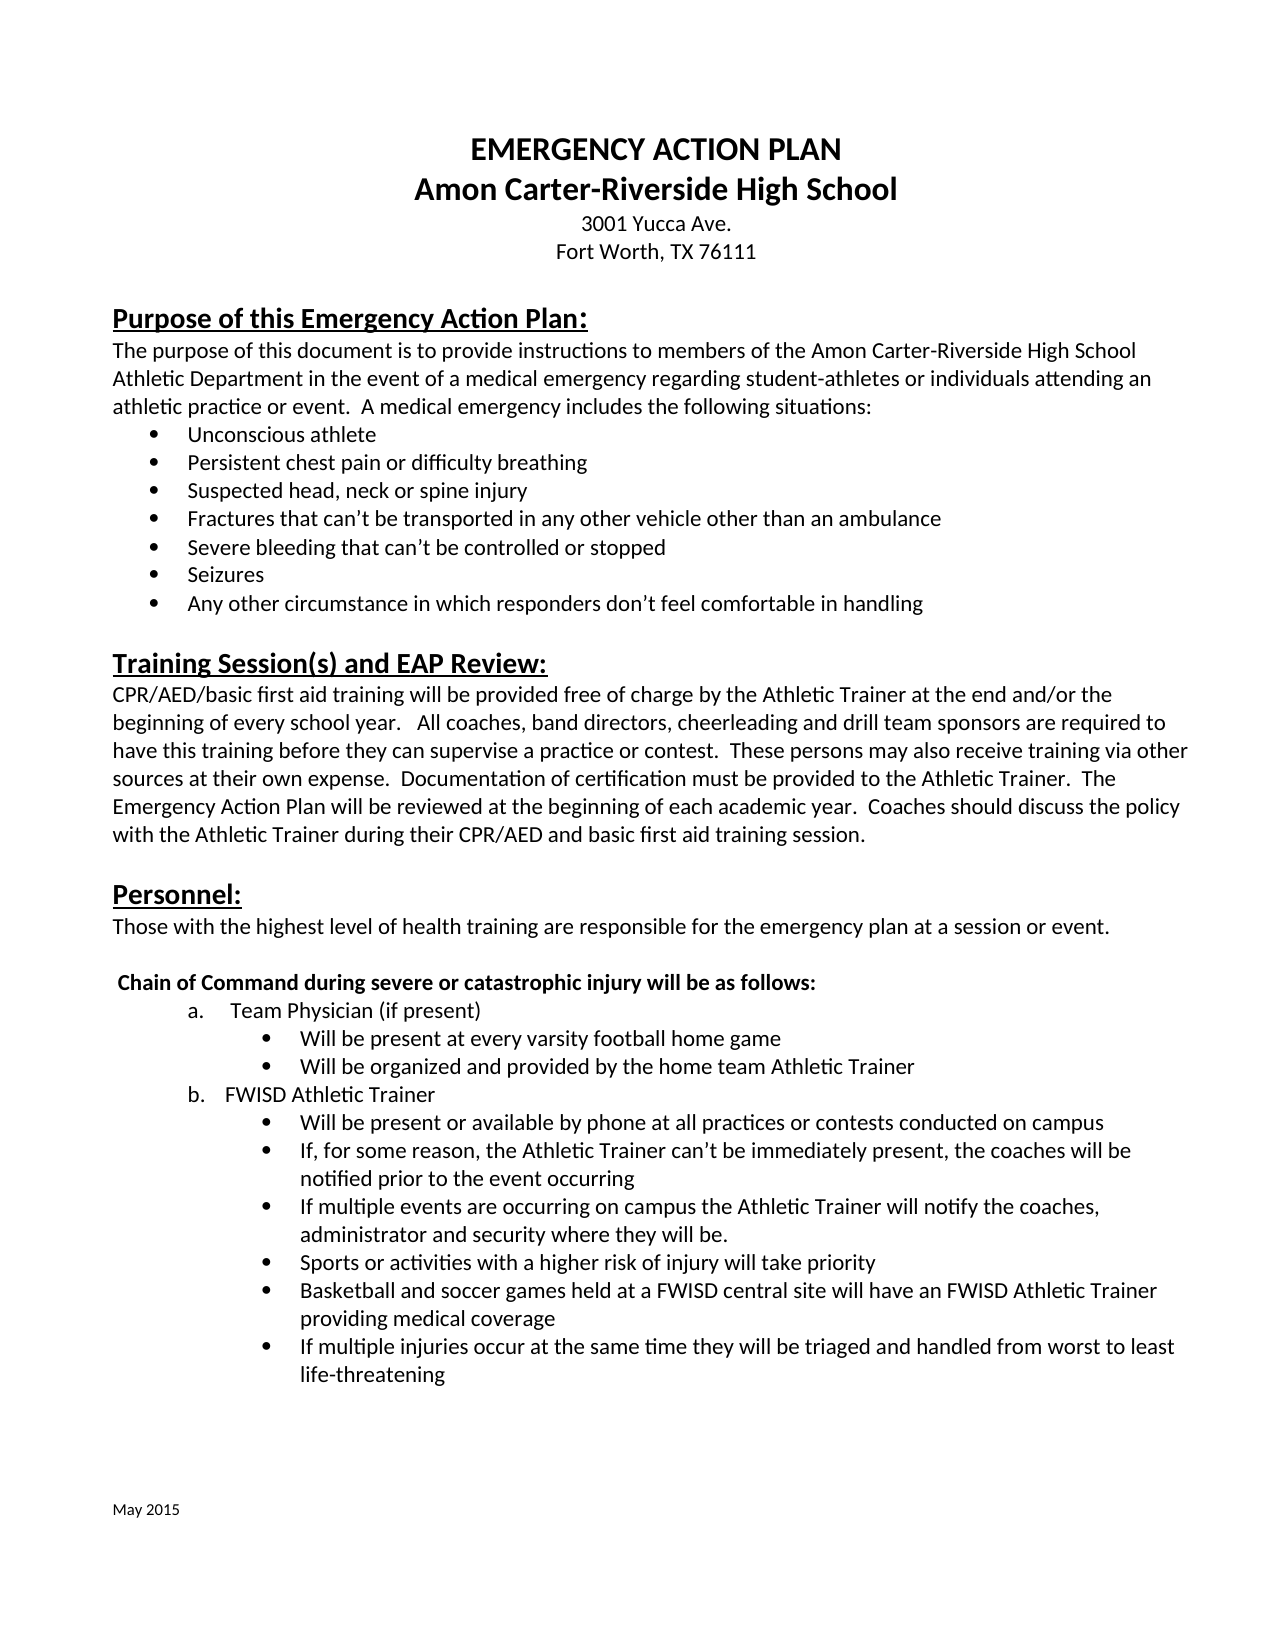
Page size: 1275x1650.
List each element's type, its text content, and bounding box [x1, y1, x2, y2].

text Amon Carter-Riverside High School [112, 168, 1200, 209]
text Those with the highest level of health training are responsible for the emergency plan at a session or event. [112, 912, 1200, 940]
text Personnel: [112, 876, 1200, 912]
list If multiple events are occurring on campus the Athletic Trainer will notify the coaches, administrator and security where they will be. [262, 1192, 1200, 1248]
list Chain of Command during severe or catastrophic injury will be as follows: [112, 968, 1200, 996]
text CPR/AED/basic first aid training will be provided free of charge by the Athletic Trainer at the end and/or the beginning of every school year. All coaches, band directors, cheerleading and drill team sponsors are required to have this training before they can supervise a practice or contest. These persons may also receive training via other sources at their own expense. Documentation of certification must be provided to the Athletic Trainer. The Emergency Action Plan will be reviewed at the beginning of each academic year. Coaches should discuss the policy with the Athletic Trainer during their CPR/AED and basic first aid training session. [112, 680, 1200, 848]
text EMERGENCY ACTION PLAN [112, 128, 1200, 168]
text 3001 Yucca Ave. [112, 209, 1200, 237]
list Sports or activities with a higher risk of injury will take priority [262, 1248, 1200, 1276]
text The purpose of this document is to provide instructions to members of the Amon Carter-Riverside High School Athletic Department in the event of a medical emergency regarding student-athletes or individuals attending an athletic practice or event. A medical emergency includes the following situations: [112, 336, 1200, 421]
list Fractures that can’t be transported in any other vehicle other than an ambulance [150, 504, 1200, 533]
list Will be present or available by phone at all practices or contests conducted on campus [262, 1108, 1200, 1136]
list Will be organized and provided by the home team Athletic Trainer [262, 1052, 1200, 1080]
list Team Physician (if present) [187, 996, 1200, 1024]
text Fort Worth, TX 76111 [112, 237, 1200, 265]
list Will be present at every varsity football home game [262, 1024, 1200, 1052]
list Persistent chest pain or difficulty breathing [150, 448, 1200, 477]
list Unconscious athlete [150, 421, 1200, 448]
list If, for some reason, the Athletic Trainer can’t be immediately present, the coaches will be notified prior to the event occurring [262, 1136, 1200, 1192]
list FWISD Athletic Trainer [187, 1080, 1200, 1108]
list Basketball and soccer games held at a FWISD central site will have an FWISD Athletic Trainer providing medical coverage [262, 1276, 1200, 1332]
list Severe bleeding that can’t be controlled or stopped [150, 533, 1200, 561]
list Any other circumstance in which responders don’t feel comfortable in handling [150, 589, 1200, 617]
list Seizures [150, 561, 1200, 589]
list Suspected head, neck or spine injury [150, 477, 1200, 504]
text Purpose of this Emergency Action Plan: [112, 296, 1200, 336]
list If multiple injuries occur at the same time they will be triaged and handled from worst to least life-threatening [262, 1332, 1200, 1388]
text Training Session(s) and EAP Review: [112, 645, 1200, 680]
